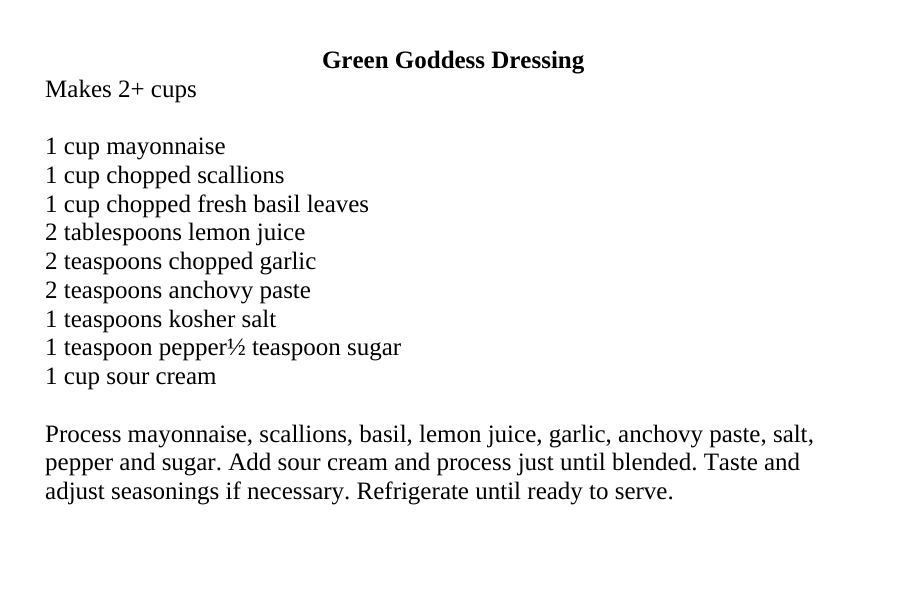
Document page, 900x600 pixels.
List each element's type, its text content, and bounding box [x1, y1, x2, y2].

text 1 cup chopped fresh basil leaves [45, 189, 855, 217]
text 1 cup mayonnaise [45, 131, 855, 160]
text 2 teaspoons anchovy paste [45, 275, 855, 304]
text Green Goddess Dressing [45, 45, 855, 74]
text 1 teaspoons kosher salt [45, 304, 855, 332]
text Process mayonnaise, scallions, basil, lemon juice, garlic, anchovy paste, salt, pepper and sugar. Add sour cream and process just until blended. Taste and adjust seasonings if necessary. Refrigerate until ready to serve. [45, 419, 855, 505]
text 1 teaspoon pepper½ teaspoon sugar [45, 332, 855, 361]
text 2 tablespoons lemon juice [45, 217, 855, 246]
text 1 cup sour cream [45, 361, 855, 390]
text Makes 2+ cups [45, 74, 855, 102]
text 1 cup chopped scallions [45, 160, 855, 189]
text 2 teaspoons chopped garlic [45, 246, 855, 275]
